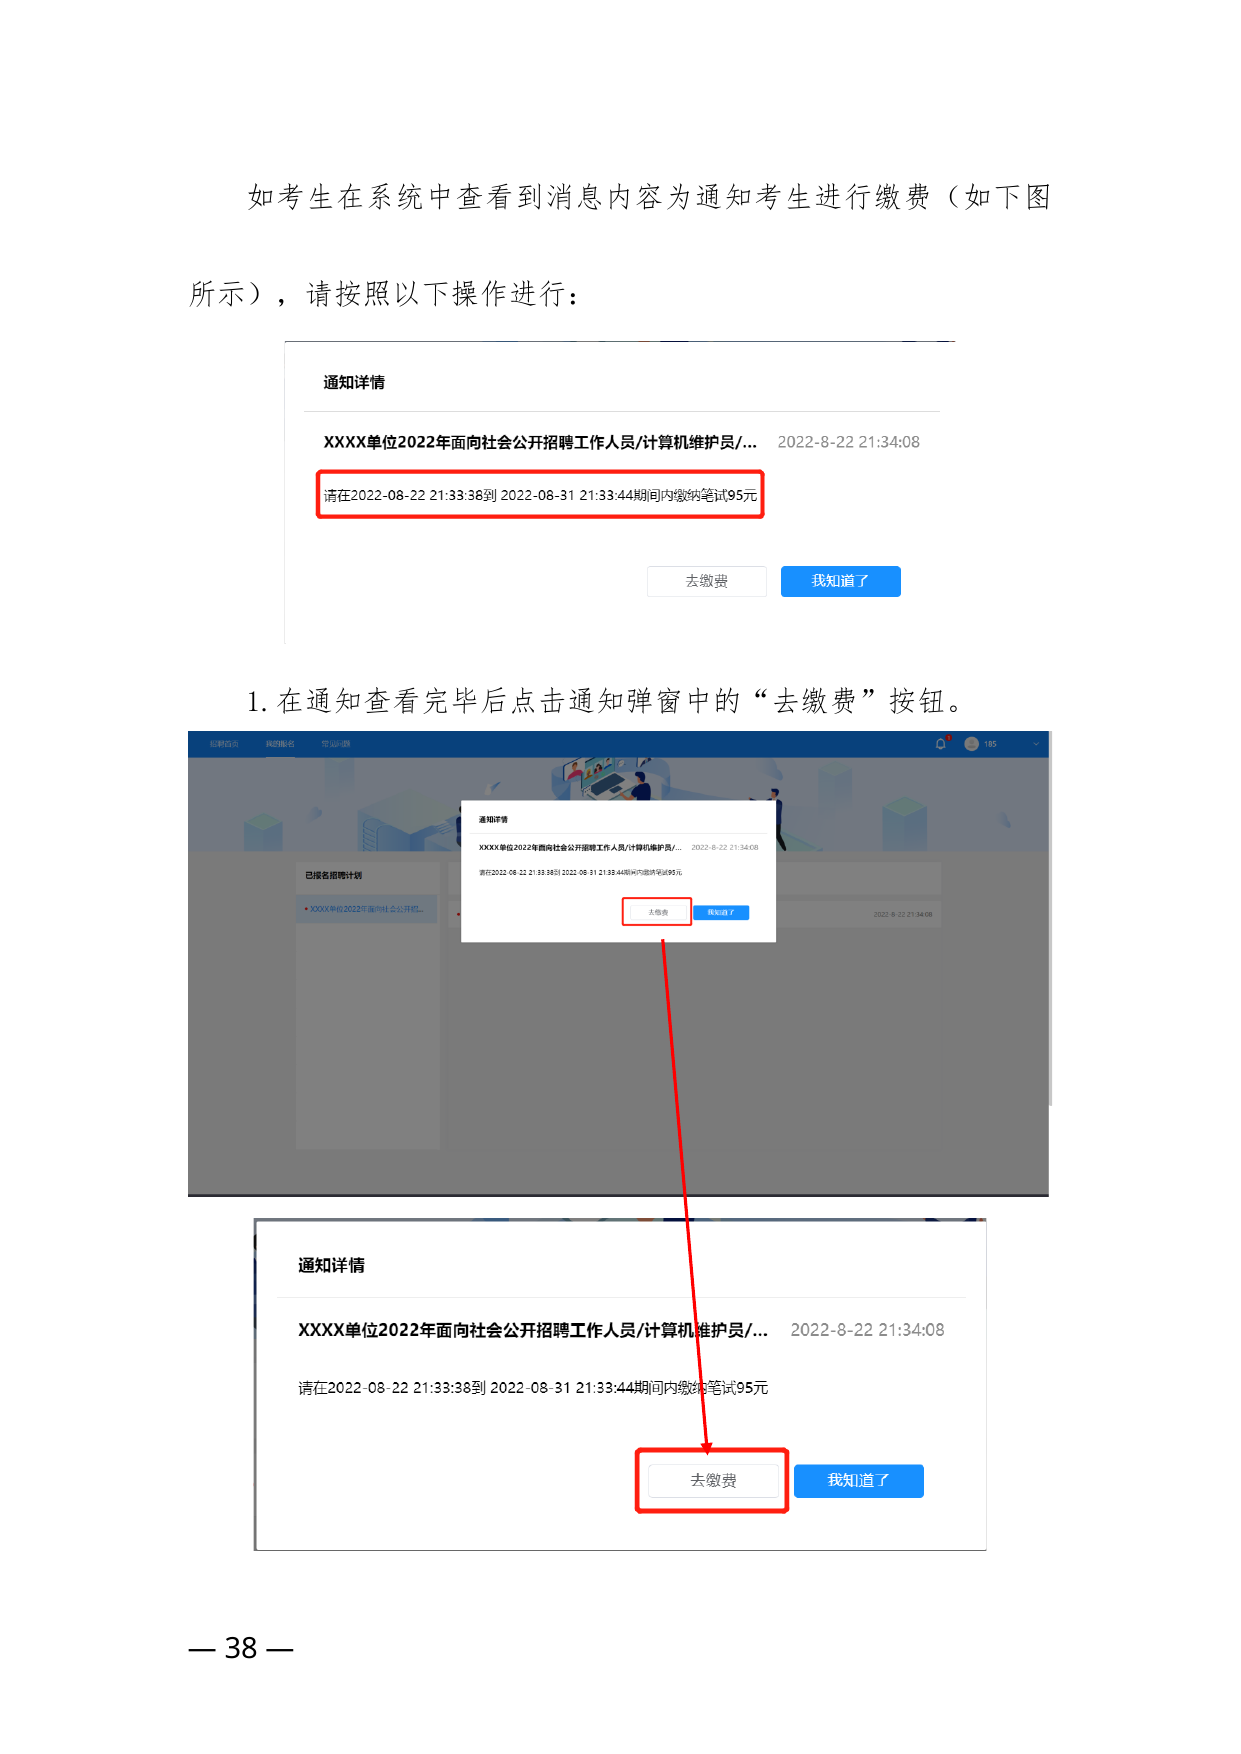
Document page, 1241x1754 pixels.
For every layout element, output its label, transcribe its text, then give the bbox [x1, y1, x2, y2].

text 1.在通知查看完毕后点击通知弹窗中的“去缴费”按钮。 [187, 666, 1053, 731]
picture [188, 731, 1053, 1197]
picture [284, 341, 956, 644]
picture [253, 1218, 987, 1551]
text 如考生在系统中查看到消息内容为通知考生进行缴费（如下图所示），请按照以下操作进行： [187, 162, 1053, 324]
